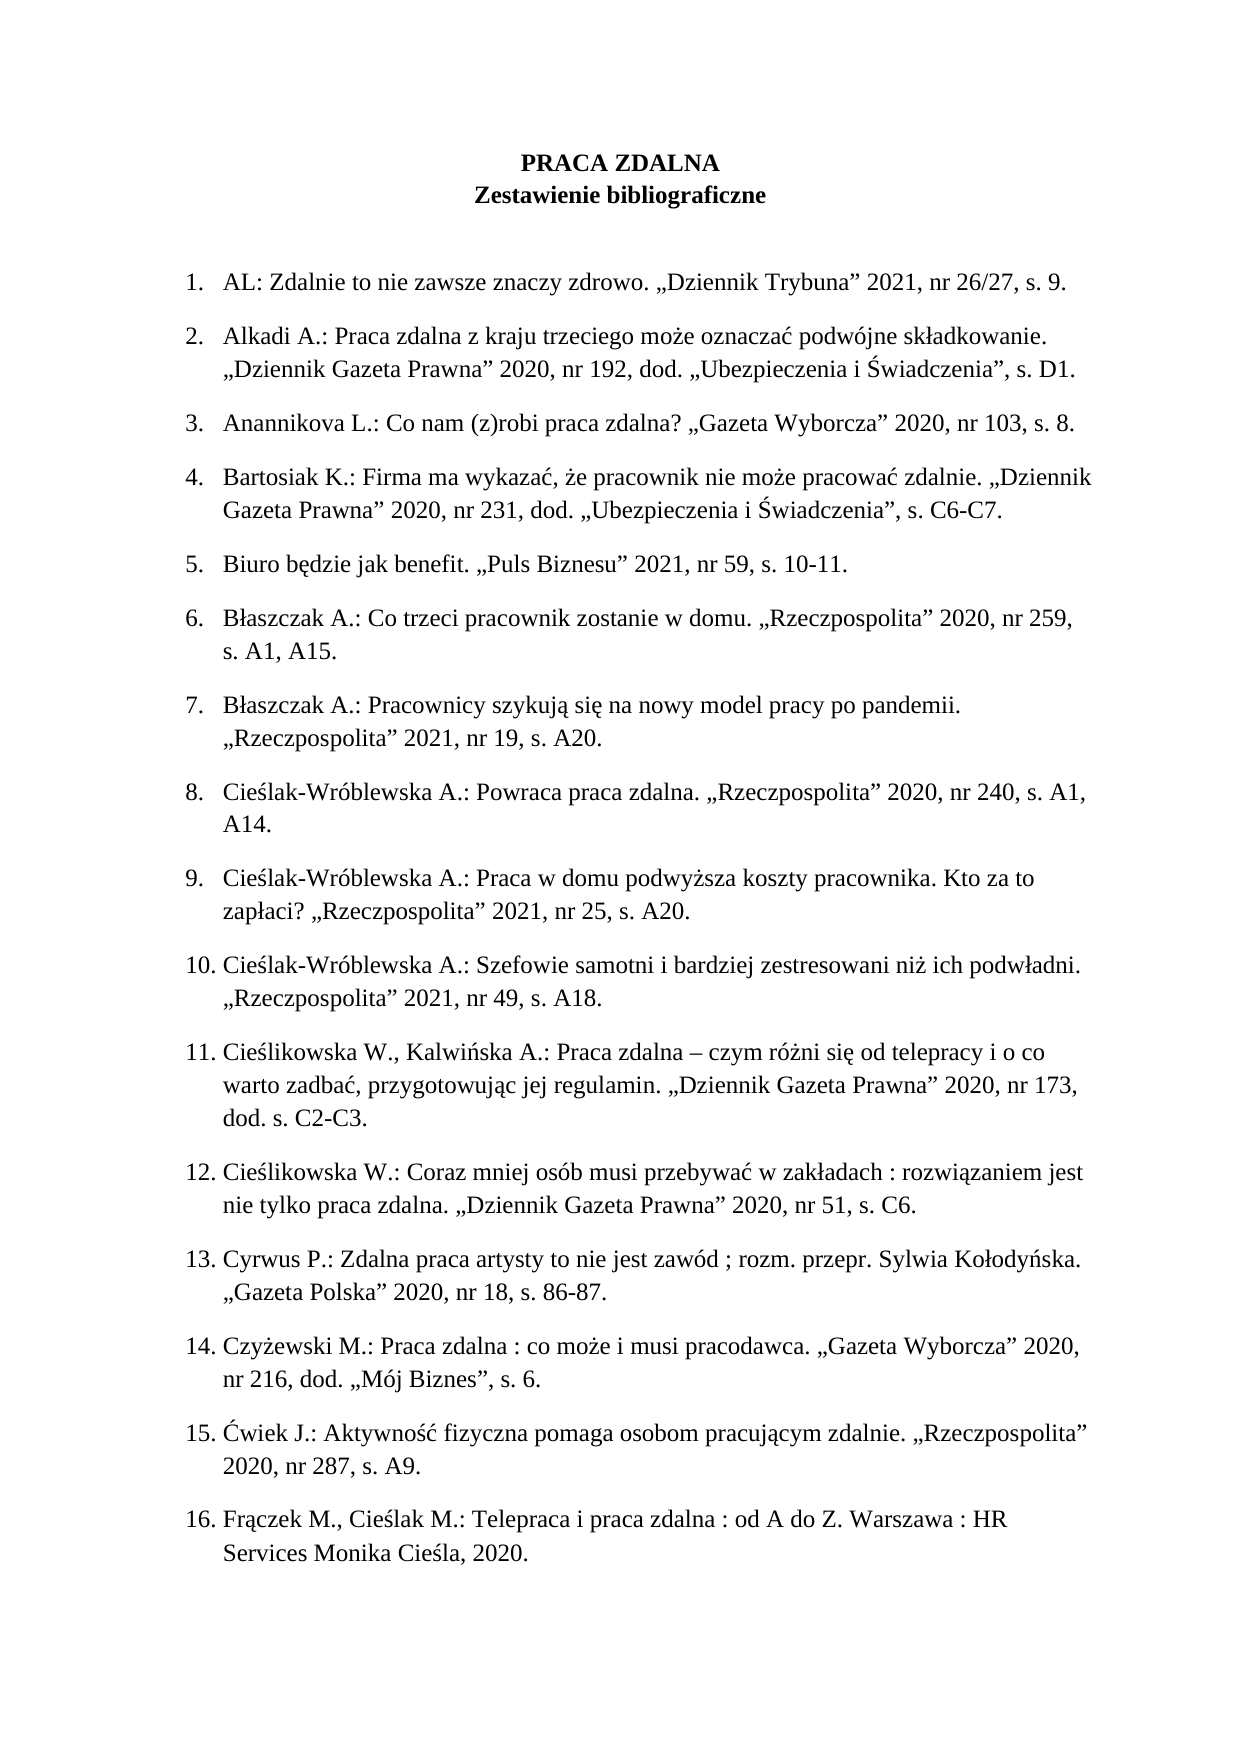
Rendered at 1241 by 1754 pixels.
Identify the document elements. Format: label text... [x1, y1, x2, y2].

list Cyrwus P.: Zdalna praca artysty to nie jest zawód ; rozm. przepr. Sylwia Kołodyńska. „Gazeta Polska” 2020, nr 18, s. 86-87. [185, 1244, 1093, 1306]
list Cieślak-Wróblewska A.: Praca w domu podwyższa koszty pracownika. Kto za to zapłaci? „Rzeczpospolita” 2021, nr 25, s. A20. [185, 863, 1093, 925]
list Błaszczak A.: Co trzeci pracownik zostanie w domu. „Rzeczpospolita” 2020, nr 259, s. A1, A15. [185, 603, 1093, 664]
list Cieślikowska W., Kalwińska A.: Praca zdalna – czym różni się od telepracy i o co warto zadbać, przygotowując jej regulamin. „Dziennik Gazeta Prawna” 2020, nr 173, dod. s. C2-C3. [185, 1037, 1093, 1132]
list Bartosiak K.: Firma ma wykazać, że pracownik nie może pracować zdalnie. „Dziennik Gazeta Prawna” 2020, nr 231, dod. „Ubezpieczenia i Świadczenia”, s. C6-C7. [185, 462, 1093, 524]
list Cieślikowska W.: Coraz mniej osób musi przebywać w zakładach : rozwiązaniem jest nie tylko praca zdalna. „Dziennik Gazeta Prawna” 2020, nr 51, s. C6. [185, 1157, 1093, 1219]
list Czyżewski M.: Praca zdalna : co może i musi pracodawca. „Gazeta Wyborcza” 2020, nr 216, dod. „Mój Biznes”, s. 6. [185, 1331, 1093, 1393]
list Cieślak-Wróblewska A.: Powraca praca zdalna. „Rzeczpospolita” 2020, nr 240, s. A1, A14. [185, 777, 1093, 838]
list Alkadi A.: Praca zdalna z kraju trzeciego może oznaczać podwójne składkowanie. „Dziennik Gazeta Prawna” 2020, nr 192, dod. „Ubezpieczenia i Świadczenia”, s. D1. [185, 321, 1093, 383]
text Zestawienie bibliograficzne [148, 181, 1093, 209]
list Błaszczak A.: Pracownicy szykują się na nowy model pracy po pandemii. „Rzeczpospolita” 2021, nr 19, s. A20. [185, 690, 1093, 751]
list Anannikova L.: Co nam (z)robi praca zdalna? „Gazeta Wyborcza” 2020, nr 103, s. 8. [185, 408, 1093, 437]
list Frączek M., Cieślak M.: Telepraca i praca zdalna : od A do Z. Warszawa : HR Services Monika Cieśla, 2020. [185, 1504, 1093, 1566]
list Cieślak-Wróblewska A.: Szefowie samotni i bardziej zestresowani niż ich podwładni. „Rzeczpospolita” 2021, nr 49, s. A18. [185, 950, 1093, 1012]
list Ćwiek J.: Aktywność fizyczna pomaga osobom pracującym zdalnie. „Rzeczpospolita” 2020, nr 287, s. A9. [185, 1418, 1093, 1479]
list AL: Zdalnie to nie zawsze znaczy zdrowo. „Dziennik Trybuna” 2021, nr 26/27, s. 9. [185, 267, 1093, 296]
list Biuro będzie jak benefit. „Puls Biznesu” 2021, nr 59, s. 10-11. [185, 549, 1093, 578]
text PRACA ZDALNA [148, 148, 1093, 176]
